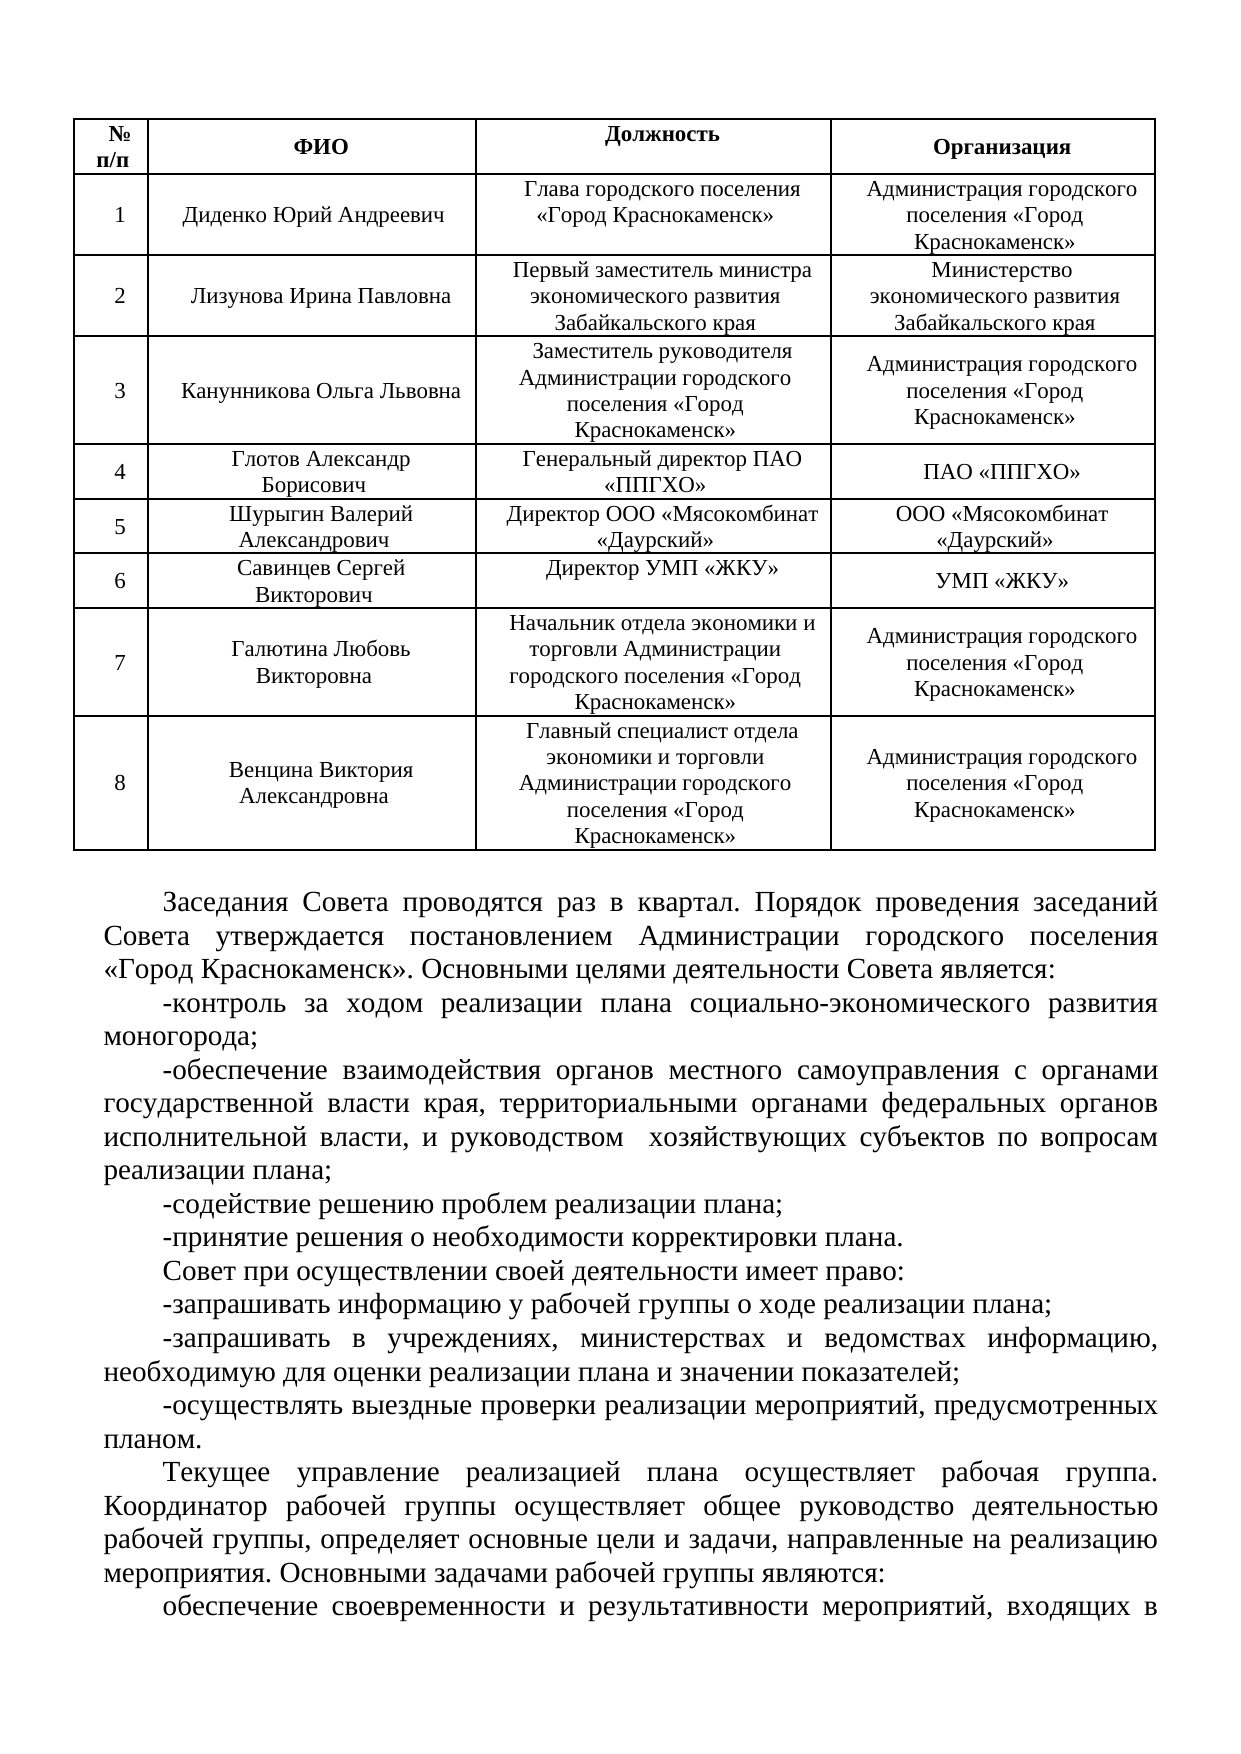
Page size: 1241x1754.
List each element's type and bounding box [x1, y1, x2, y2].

table_header [44, 118, 1170, 1622]
